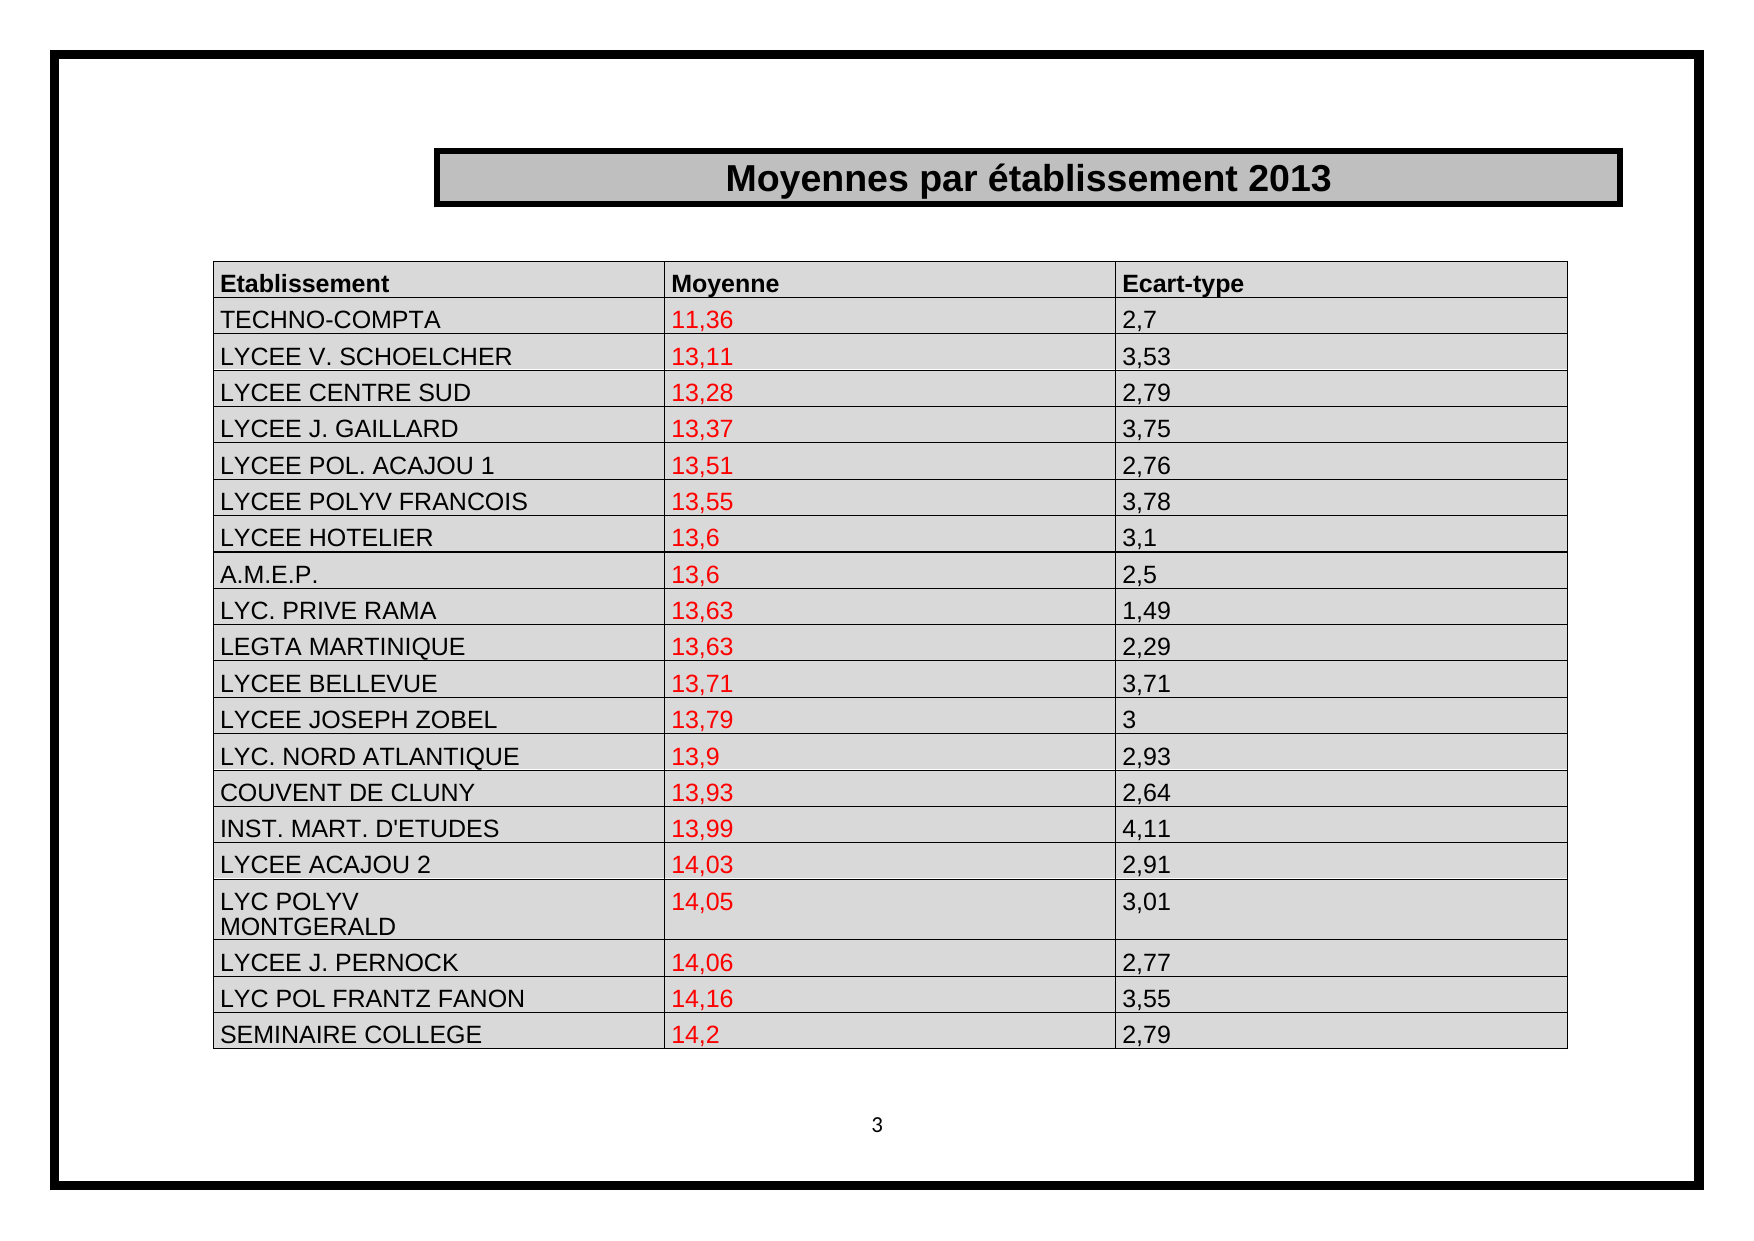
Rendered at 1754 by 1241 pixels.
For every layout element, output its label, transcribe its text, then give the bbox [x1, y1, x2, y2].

table_header Ecart-type [1116, 262, 1567, 297]
table_cell 13,63 [665, 625, 1115, 660]
table_cell 13,79 [665, 698, 1115, 733]
table_cell 2,76 [1116, 443, 1567, 479]
table_cell 2,64 [1116, 771, 1567, 806]
table_cell 13,71 [665, 661, 1115, 697]
table_header Moyenne [665, 262, 1115, 297]
table_cell 14,06 [665, 940, 1115, 976]
table_cell 2,93 [1116, 734, 1567, 769]
table_cell 13,11 [665, 334, 1115, 369]
table_cell 13,63 [665, 589, 1115, 624]
table_cell 3,01 [1116, 880, 1567, 939]
table_cell 13,28 [665, 371, 1115, 406]
table_cell 2,79 [1116, 1013, 1567, 1048]
table_cell 11,36 [665, 298, 1115, 333]
table_cell 3,1 [1116, 516, 1567, 551]
table_cell 2,77 [1116, 940, 1567, 976]
table_cell 2,79 [1116, 371, 1567, 406]
table_cell LYCEE CENTRE SUD [214, 371, 664, 406]
table_cell 3,55 [1116, 977, 1567, 1012]
text Moyennes par établissement 2013 [440, 154, 1617, 201]
table_cell LYCEE J. PERNOCK [214, 940, 664, 976]
table_cell INST. MART. D'ETUDES [214, 807, 664, 842]
table_cell 14,03 [665, 843, 1115, 878]
table_cell 3,71 [1116, 661, 1567, 697]
table_cell LYC. PRIVE RAMA [214, 589, 664, 624]
table_cell 13,9 [665, 734, 1115, 769]
table_cell 1,49 [1116, 589, 1567, 624]
table_cell LYCEE POLYV FRANCOIS [214, 480, 664, 515]
table_cell LYC POLYV MONTGERALD [214, 880, 664, 939]
table_cell LYCEE BELLEVUE [214, 661, 664, 697]
table_cell 14,05 [665, 880, 1115, 939]
table_cell TECHNO-COMPTA [214, 298, 664, 333]
table_cell LEGTA MARTINIQUE [214, 625, 664, 660]
table_cell 13,93 [665, 771, 1115, 806]
table_cell SEMINAIRE COLLEGE [214, 1013, 664, 1048]
table_cell A.M.E.P. [214, 553, 664, 588]
table_cell LYCEE V. SCHOELCHER [214, 334, 664, 369]
table_cell 13,6 [665, 553, 1115, 588]
table_cell 13,37 [665, 407, 1115, 442]
table_cell 14,16 [665, 977, 1115, 1012]
table_cell 2,7 [1116, 298, 1567, 333]
table_cell 2,91 [1116, 843, 1567, 878]
table_cell LYCEE POL. ACAJOU 1 [214, 443, 664, 479]
table_cell 13,6 [665, 516, 1115, 551]
table_cell 13,99 [665, 807, 1115, 842]
table_cell 3,78 [1116, 480, 1567, 515]
table_cell 2,29 [1116, 625, 1567, 660]
table_cell COUVENT DE CLUNY [214, 771, 664, 806]
table_cell 3,75 [1116, 407, 1567, 442]
table_cell 14,2 [665, 1013, 1115, 1048]
table_cell 13,51 [665, 443, 1115, 479]
table_cell LYCEE JOSEPH ZOBEL [214, 698, 664, 733]
table_cell 13,55 [665, 480, 1115, 515]
table_cell 3 [1116, 698, 1567, 733]
table_cell LYCEE HOTELIER [214, 516, 664, 551]
table_cell LYC POL FRANTZ FANON [214, 977, 664, 1012]
table_header Etablissement [214, 262, 664, 297]
table_cell 2,5 [1116, 553, 1567, 588]
table_cell LYC. NORD ATLANTIQUE [214, 734, 664, 769]
table_cell 3,53 [1116, 334, 1567, 369]
table_cell LYCEE ACAJOU 2 [214, 843, 664, 878]
table_cell 4,11 [1116, 807, 1567, 842]
table_cell LYCEE J. GAILLARD [214, 407, 664, 442]
